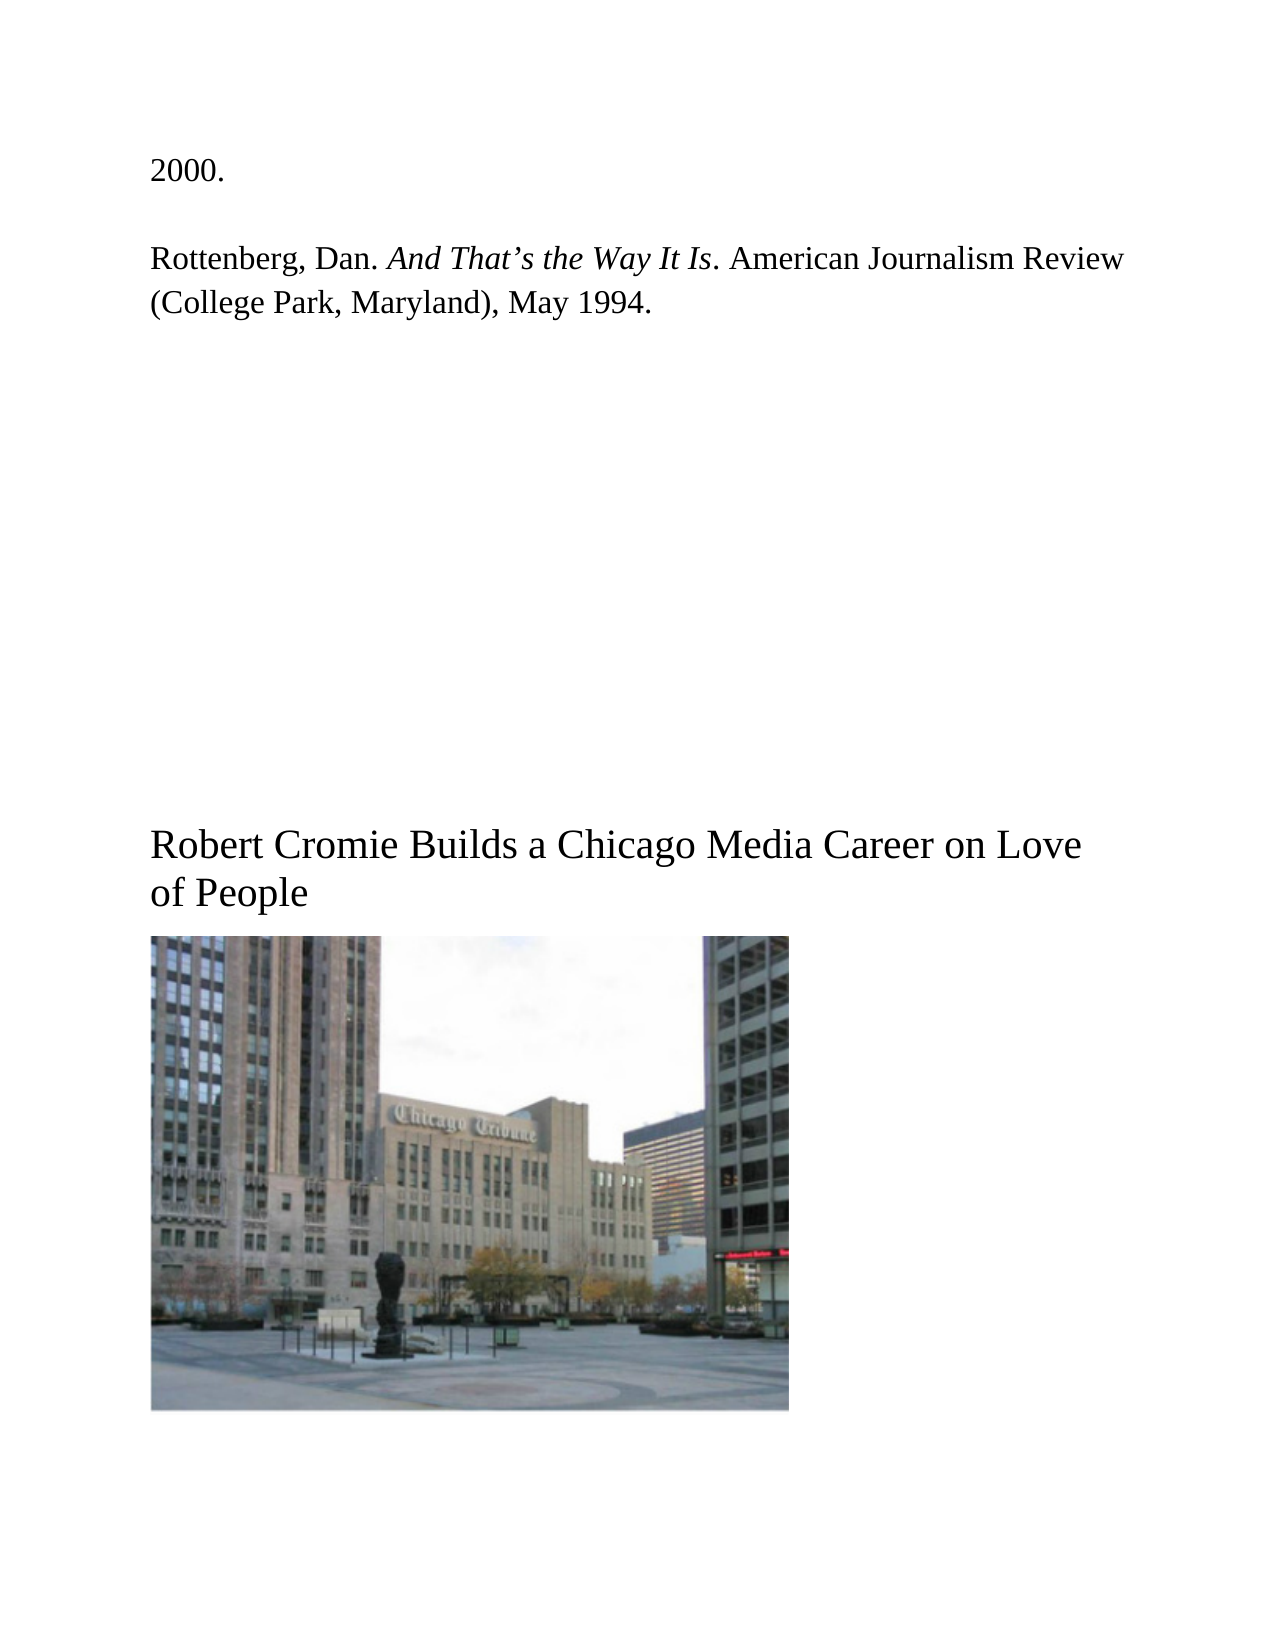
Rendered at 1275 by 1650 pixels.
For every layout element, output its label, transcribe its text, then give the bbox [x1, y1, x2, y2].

picture [150, 936, 789, 1415]
text Robert Cromie Builds a Chicago Media Career on Love of People [308, 820, 1125, 916]
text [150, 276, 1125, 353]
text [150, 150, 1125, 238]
